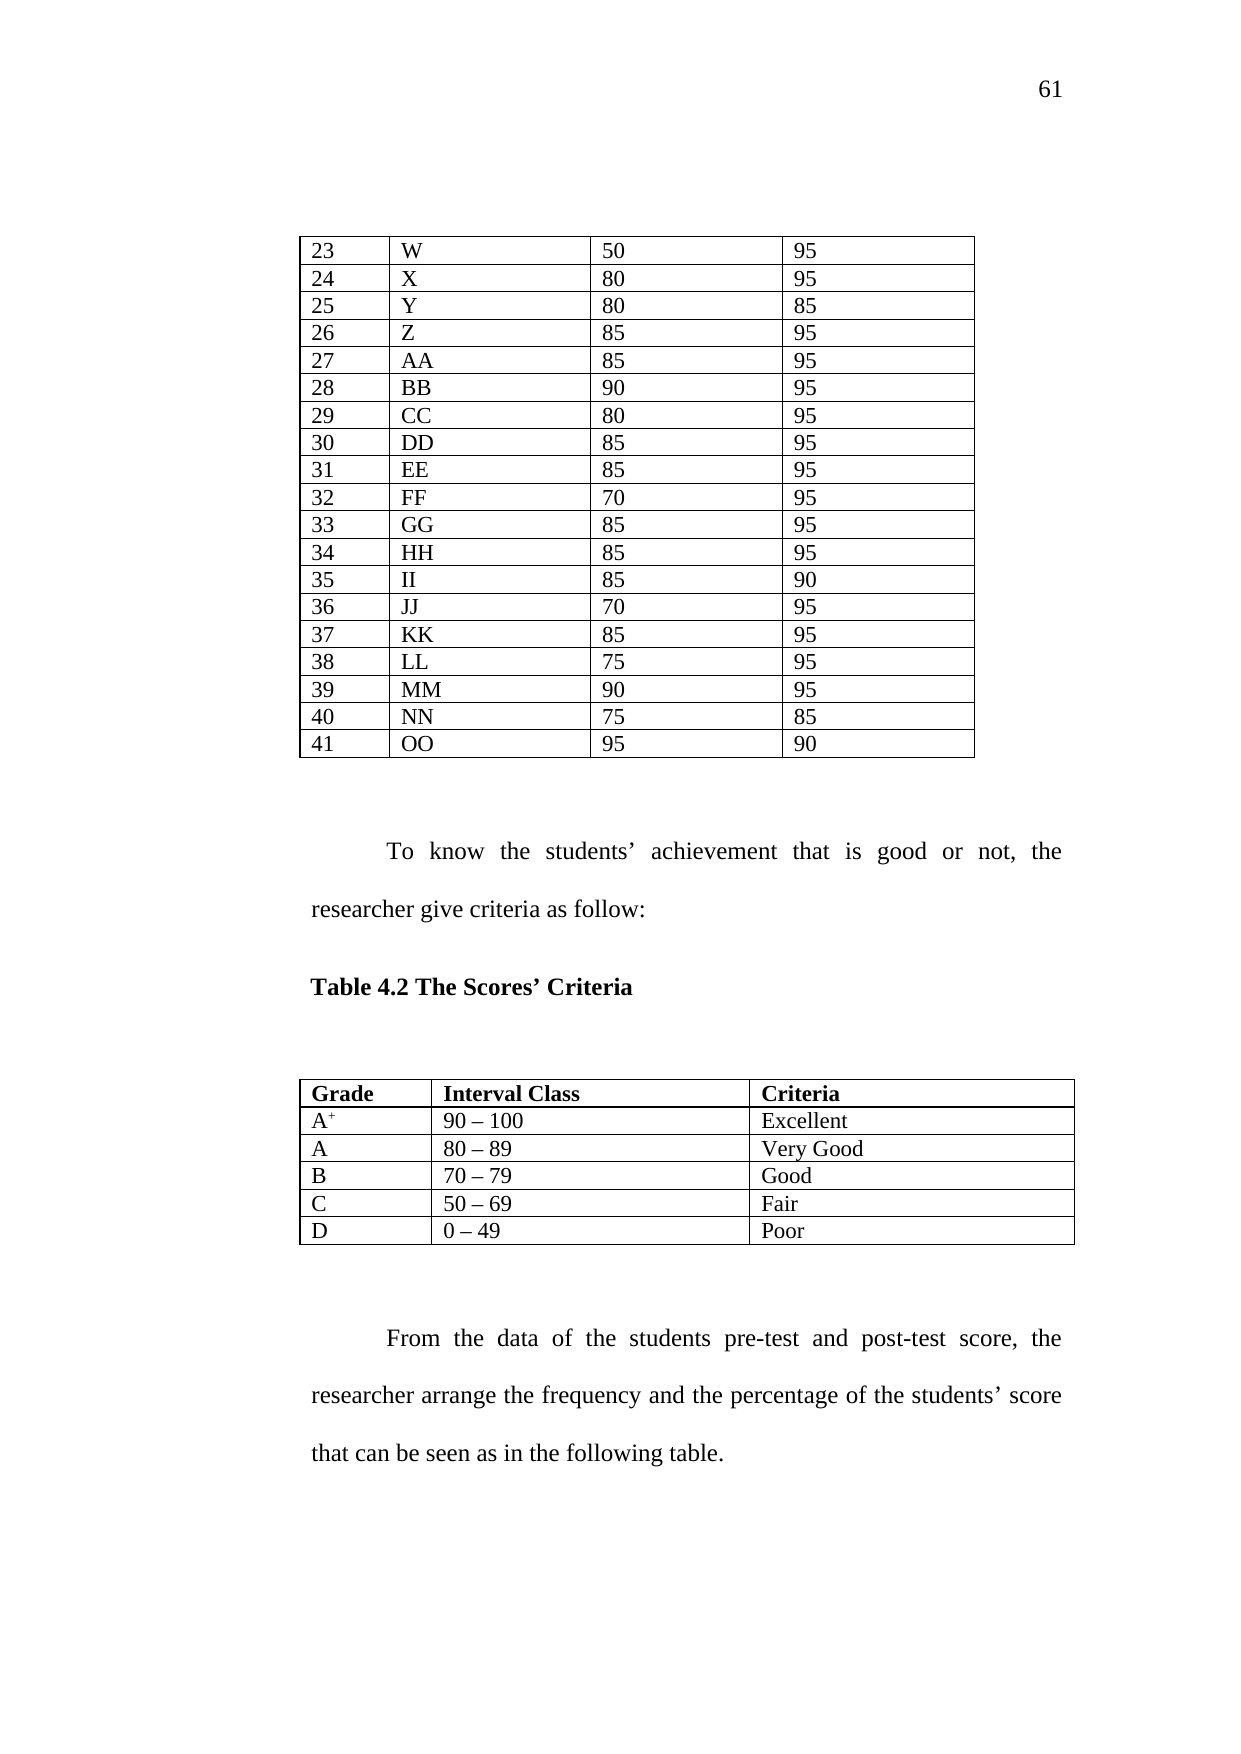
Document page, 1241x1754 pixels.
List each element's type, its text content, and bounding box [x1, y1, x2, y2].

table_cell 90 [783, 566, 974, 592]
table_cell 95 [591, 730, 782, 757]
table_cell DD [390, 429, 590, 455]
table_cell 95 [783, 320, 974, 346]
table_cell NN [390, 703, 590, 729]
table_cell CC [390, 402, 590, 428]
table_header Grade [301, 1080, 431, 1106]
table_cell 90 [783, 730, 974, 757]
table_cell 75 [591, 648, 782, 674]
table_cell 85 [591, 429, 782, 455]
table_cell Excellent [750, 1108, 1074, 1134]
table_cell 80 [591, 265, 782, 291]
table_cell 85 [591, 566, 782, 592]
table_cell Y [390, 292, 590, 318]
table_cell 85 [591, 456, 782, 483]
table_cell 36 [301, 594, 389, 620]
table_cell A+ [301, 1108, 431, 1134]
table_cell 70 [591, 594, 782, 620]
text Table 4.2 The Scores’ Criteria [310, 972, 1063, 1001]
table_cell A [301, 1135, 431, 1161]
table_cell 0 – 49 [432, 1217, 749, 1243]
table_cell 33 [301, 511, 389, 538]
table_cell 70 – 79 [432, 1162, 749, 1189]
table_cell 80 [591, 292, 782, 318]
table_cell 95 [783, 429, 974, 455]
table_cell 90 [591, 374, 782, 401]
table_cell 80 – 89 [432, 1135, 749, 1161]
table_cell Very Good [750, 1135, 1074, 1161]
table_cell 34 [301, 539, 389, 565]
table_cell W [390, 237, 590, 264]
text From the data of the students pre-test and post-test score, the researcher arrange the frequency and the percentage of the students’ score that can be seen as in the following table. [311, 1323, 1063, 1467]
table_cell 85 [783, 292, 974, 318]
table_cell 29 [301, 402, 389, 428]
table_cell 26 [301, 320, 389, 346]
table_cell Good [750, 1162, 1074, 1189]
table_cell 95 [783, 621, 974, 647]
table_cell 90 [591, 676, 782, 702]
table_cell 95 [783, 265, 974, 291]
table_cell 95 [783, 594, 974, 620]
table_cell BB [390, 374, 590, 401]
table_cell 27 [301, 347, 389, 373]
table_cell 28 [301, 374, 389, 401]
table_cell 95 [783, 484, 974, 510]
table_cell AA [390, 347, 590, 373]
table_cell JJ [390, 594, 590, 620]
table_header Criteria [750, 1080, 1074, 1106]
table_cell 95 [783, 648, 974, 674]
table_cell 25 [301, 292, 389, 318]
table_cell 35 [301, 566, 389, 592]
table_cell 85 [591, 320, 782, 346]
table_cell 95 [783, 347, 974, 373]
table_cell 95 [783, 402, 974, 428]
table_cell II [390, 566, 590, 592]
table_cell 85 [591, 539, 782, 565]
table_cell 38 [301, 648, 389, 674]
table_cell 50 [591, 237, 782, 264]
table_cell Poor [750, 1217, 1074, 1243]
table_cell B [301, 1162, 431, 1189]
table_cell 40 [301, 703, 389, 729]
table_cell 30 [301, 429, 389, 455]
table_cell 85 [591, 347, 782, 373]
table_cell 39 [301, 676, 389, 702]
table_cell 31 [301, 456, 389, 483]
table_cell 95 [783, 374, 974, 401]
table_cell EE [390, 456, 590, 483]
table_cell 95 [783, 511, 974, 538]
table_cell GG [390, 511, 590, 538]
text To know the students’ achievement that is good or not, the researcher give criteria as follow: [311, 836, 1063, 922]
table_cell FF [390, 484, 590, 510]
table_cell 85 [783, 703, 974, 729]
table_cell 24 [301, 265, 389, 291]
table_cell OO [390, 730, 590, 757]
table_cell 95 [783, 539, 974, 565]
table_cell 95 [783, 456, 974, 483]
table_cell C [301, 1190, 431, 1216]
table_cell HH [390, 539, 590, 565]
table_cell D [301, 1217, 431, 1243]
table_cell 85 [591, 511, 782, 538]
table_cell 70 [591, 484, 782, 510]
table_cell Fair [750, 1190, 1074, 1216]
table_cell 95 [783, 237, 974, 264]
table_cell 85 [591, 621, 782, 647]
table_cell 23 [301, 237, 389, 264]
table_cell 80 [591, 402, 782, 428]
table_cell 75 [591, 703, 782, 729]
table_cell LL [390, 648, 590, 674]
table_cell 32 [301, 484, 389, 510]
table_cell MM [390, 676, 590, 702]
table_cell Z [390, 320, 590, 346]
table_cell X [390, 265, 590, 291]
table_cell 37 [301, 621, 389, 647]
table_cell 90 – 100 [432, 1108, 749, 1134]
table_cell 41 [301, 730, 389, 757]
table_cell 95 [783, 676, 974, 702]
table_cell 50 – 69 [432, 1190, 749, 1216]
table_cell KK [390, 621, 590, 647]
table_header Interval Class [432, 1080, 749, 1106]
